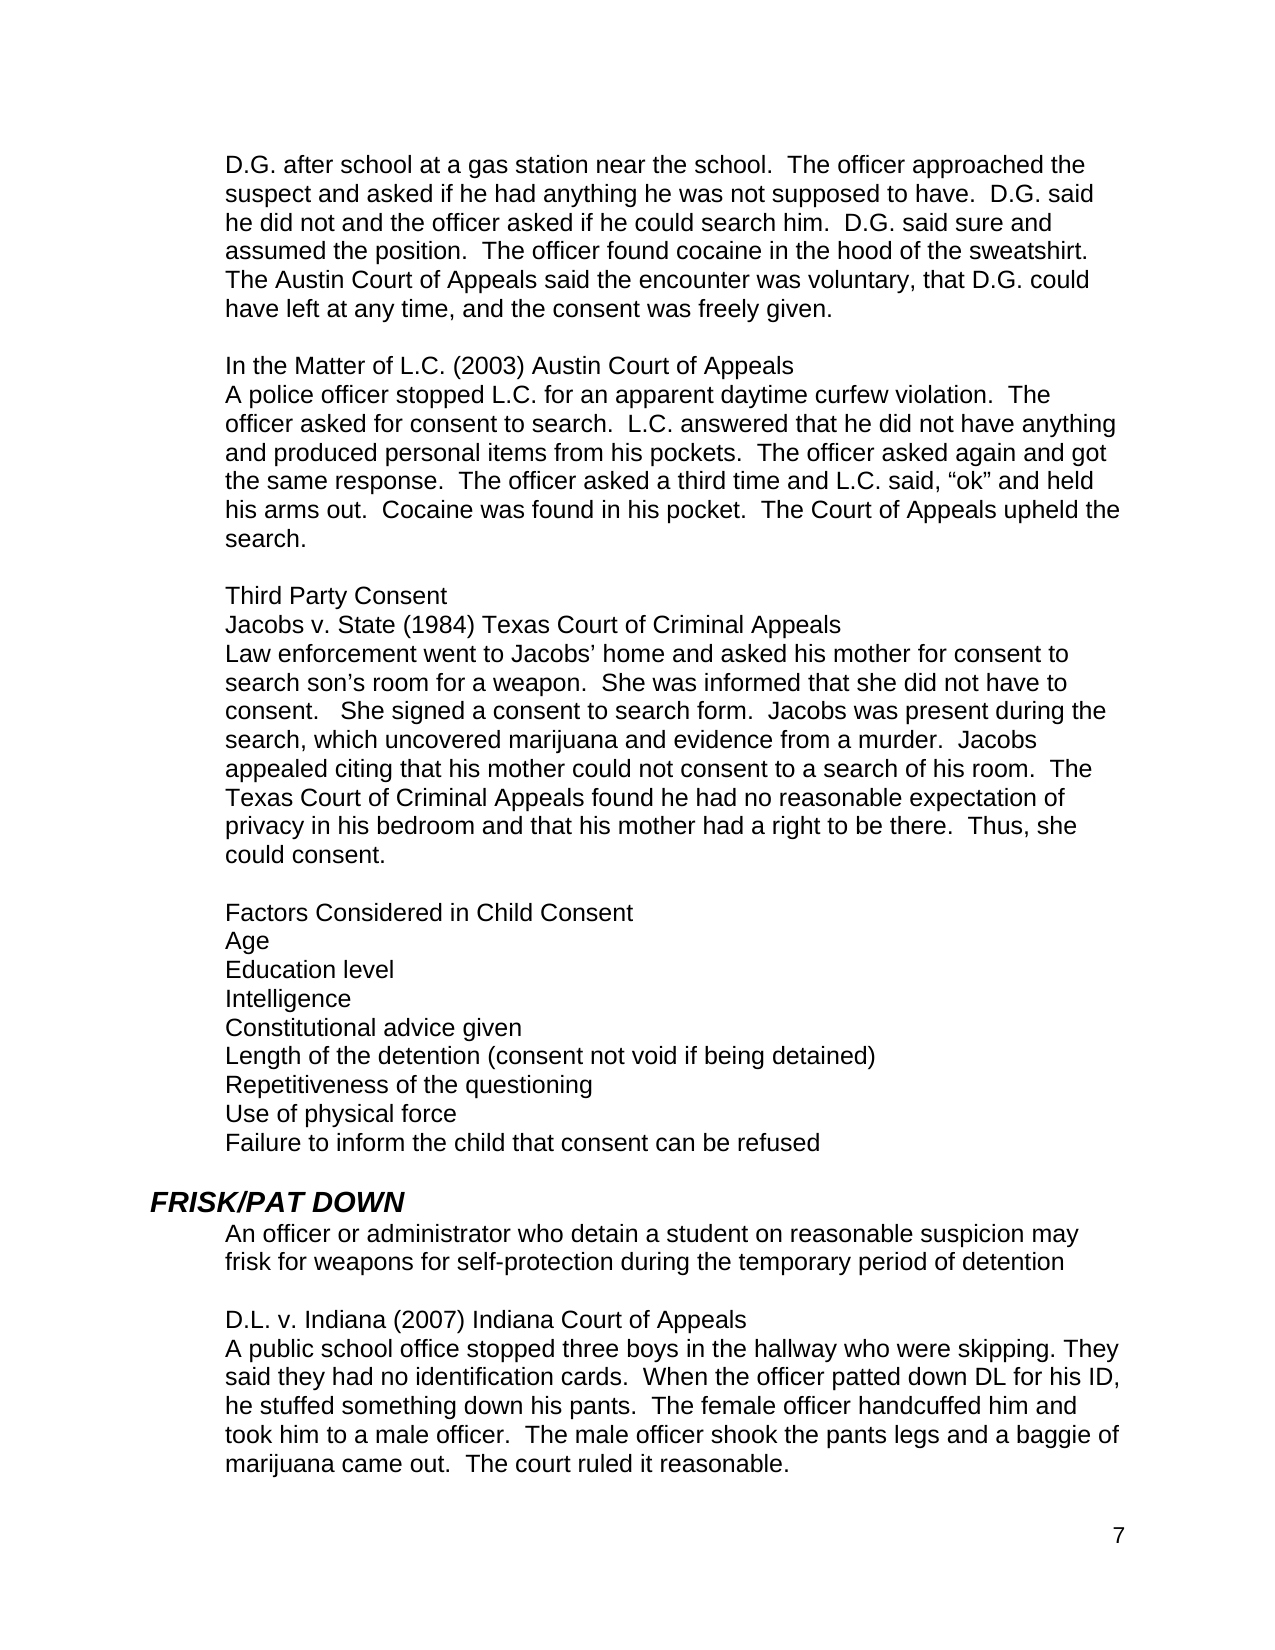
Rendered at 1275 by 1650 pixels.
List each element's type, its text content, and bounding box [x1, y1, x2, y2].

text Use of physical force [225, 1099, 1125, 1127]
text D.L. v. Indiana (2007) Indiana Court of Appeals [225, 1305, 1125, 1333]
text Repetitiveness of the questioning [225, 1070, 1125, 1099]
text Age [225, 926, 1125, 955]
text An officer or administrator who detain a student on reasonable suspicion may frisk for weapons for self-protection during the temporary period of detention [225, 1218, 1125, 1276]
text Factors Considered in Child Consent [225, 897, 1125, 926]
text Constitutional advice given [225, 1012, 1125, 1041]
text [225, 150, 1125, 322]
text Third Party Consent [225, 581, 1125, 610]
text FRISK/PAT DOWN [150, 1185, 1125, 1218]
text A police officer stopped L.C. for an apparent daytime curfew violation. The officer asked for consent to search. L.C. answered that he did not have anything and produced personal items from his pockets. The officer asked again and got the same response. The officer asked a third time and L.C. said, “ok” and held his arms out. Cocaine was found in his pocket. The Court of Appeals upheld the search. [225, 380, 1125, 552]
text Failure to inform the child that consent can be refused [225, 1127, 1125, 1156]
text A public school office stopped three boys in the hallway who were skipping. They said they had no identification cards. When the officer patted down DL for his ID, he stuffed something down his pants. The female officer handcuffed him and took him to a male officer. The male officer shook the pants legs and a baggie of marijuana came out. The court ruled it reasonable. [225, 1333, 1125, 1477]
text In the Matter of L.C. (2003) Austin Court of Appeals [225, 351, 1125, 380]
text Intelligence [225, 984, 1125, 1012]
text Jacobs v. State (1984) Texas Court of Criminal Appeals [225, 610, 1125, 639]
text Law enforcement went to Jacobs’ home and asked his mother for consent to search son’s room for a weapon. She was informed that she did not have to consent. She signed a consent to search form. Jacobs was present during the search, which uncovered marijuana and evidence from a murder. Jacobs appealed citing that his mother could not consent to a search of his room. The Texas Court of Criminal Appeals found he had no reasonable expectation of privacy in his bedroom and that his mother had a right to be there. Thus, she could consent. [225, 639, 1125, 869]
text Education level [225, 955, 1125, 984]
text Length of the detention (consent not void if being detained) [225, 1041, 1125, 1070]
